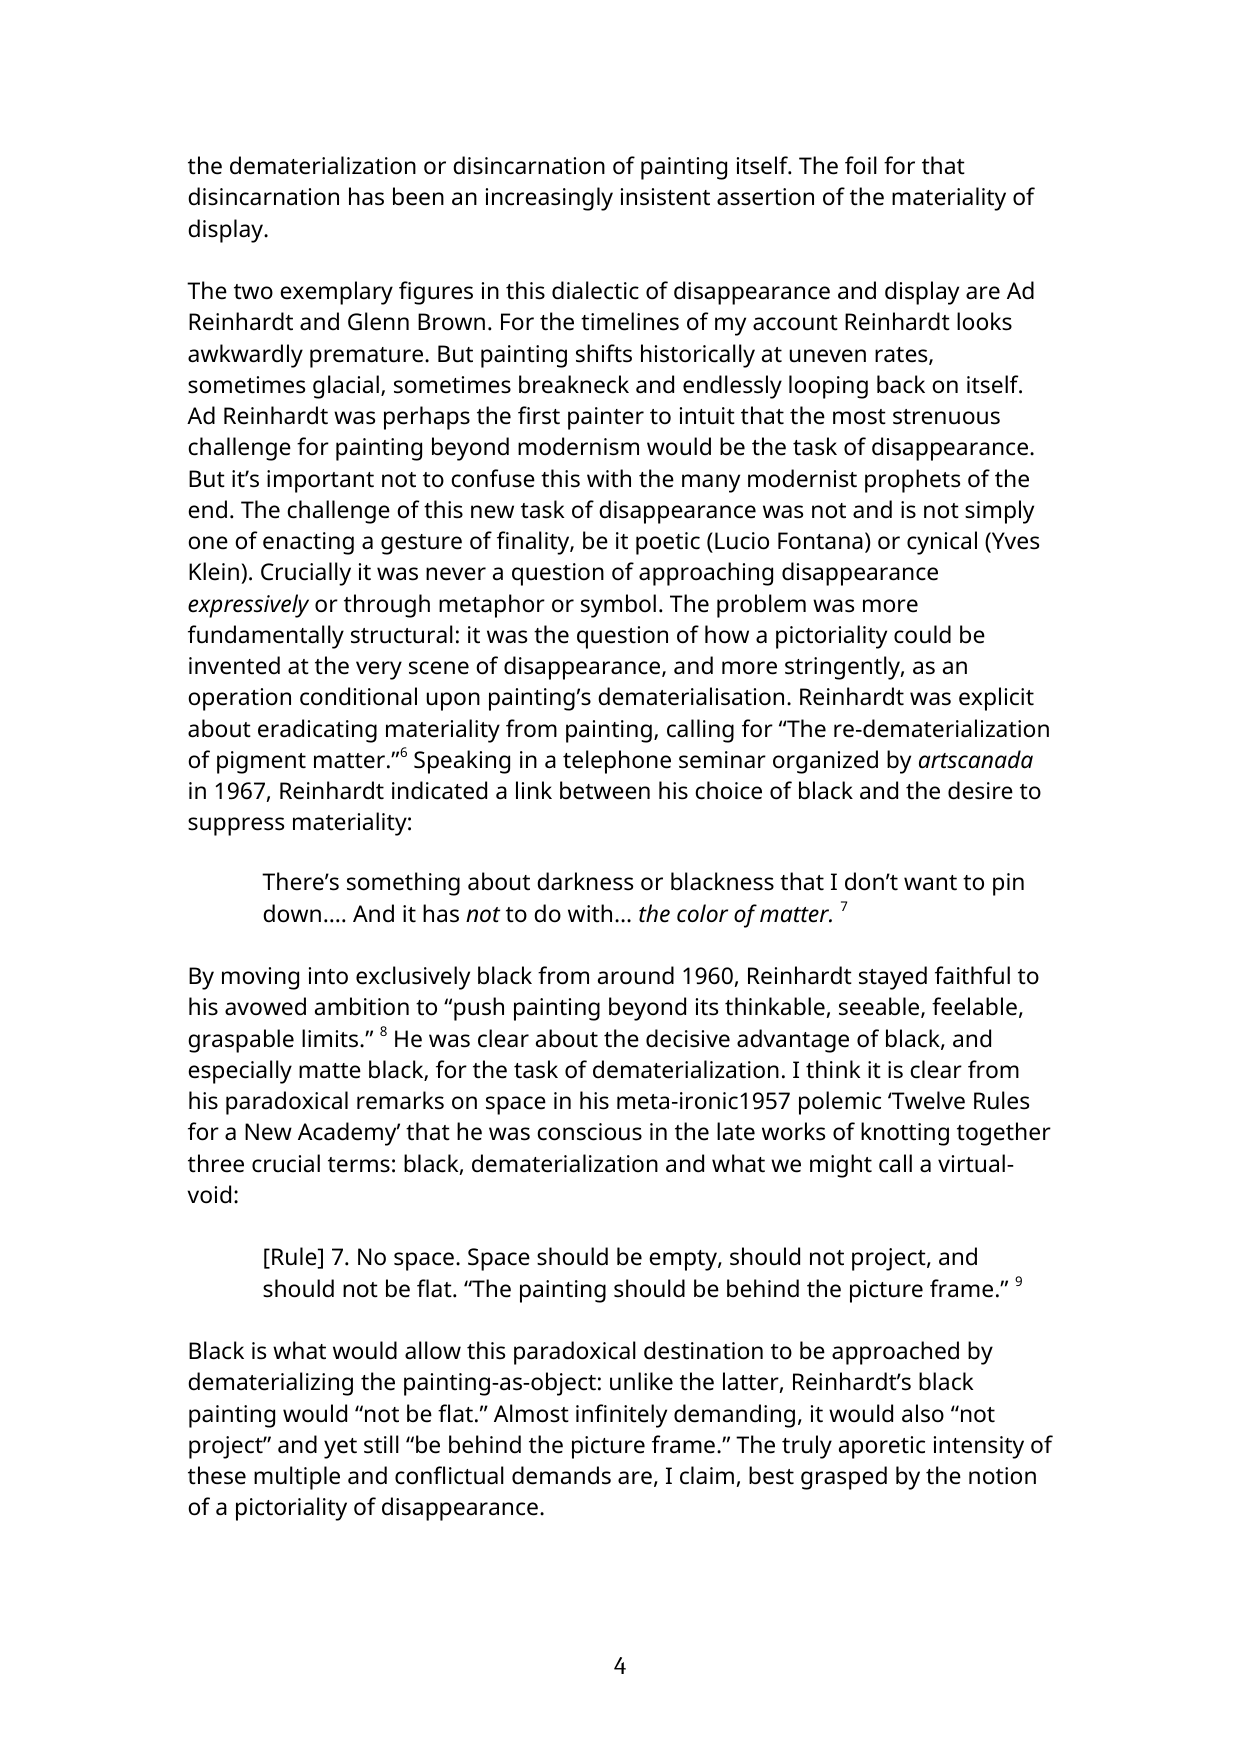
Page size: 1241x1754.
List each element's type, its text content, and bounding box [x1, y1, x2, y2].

text By moving into exclusively black from around 1960, Reinhardt stayed faithful to his avowed ambition to “push painting beyond its thinkable, seeable, feelable, graspable limits.” 8 He was clear about the decisive advantage of black, and especially matte black, for the task of dematerialization. I think it is clear from his paradoxical remarks on space in his meta-ironic1957 polemic ‘Twelve Rules for a New Academy’ that he was conscious in the late works of knotting together three crucial terms: black, dematerialization and what we might call a virtual-void: [187, 960, 1053, 1210]
text [Rule] 7. No space. Space should be empty, should not project, and should not be flat. “The painting should be behind the picture frame.” 9 [262, 1241, 1053, 1304]
text The two exemplary figures in this dialectic of disappearance and display are Ad Reinhardt and Glenn Brown. For the timelines of my account Reinhardt looks awkwardly premature. But painting shifts historically at uneven rates, sometimes glacial, sometimes breakneck and endlessly looping back on itself. Ad Reinhardt was perhaps the first painter to intuit that the most strenuous challenge for painting beyond modernism would be the task of disappearance. But it’s important not to confuse this with the many modernist prophets of the end. The challenge of this new task of disappearance was not and is not simply one of enacting a gesture of finality, be it poetic (Lucio Fontana) or cynical (Yves Klein). Crucially it was never a question of approaching disappearance expressively or through metaphor or symbol. The problem was more fundamentally structural: it was the question of how a pictoriality could be invented at the very scene of disappearance, and more stringently, as an operation conditional upon painting’s dematerialisation. Reinhardt was explicit about eradicating materiality from painting, calling for “The re-dematerialization of pigment matter.”6 Speaking in a telephone seminar organized by artscanada in 1967, Reinhardt indicated a link between his choice of black and the desire to suppress materiality: [187, 275, 1053, 837]
text Black is what would allow this paradoxical destination to be approached by dematerializing the painting-as-object: unlike the latter, Reinhardt’s black painting would “not be flat.” Almost infinitely demanding, it would also “not project” and yet still “be behind the picture frame.” The truly aporetic intensity of these multiple and conflictual demands are, I claim, best grasped by the notion of a pictoriality of disappearance. [187, 1335, 1053, 1522]
text There’s something about darkness or blackness that I don’t want to pin down…. And it has not to do with… the color of matter. 7 [262, 866, 1053, 929]
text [187, 150, 1053, 244]
